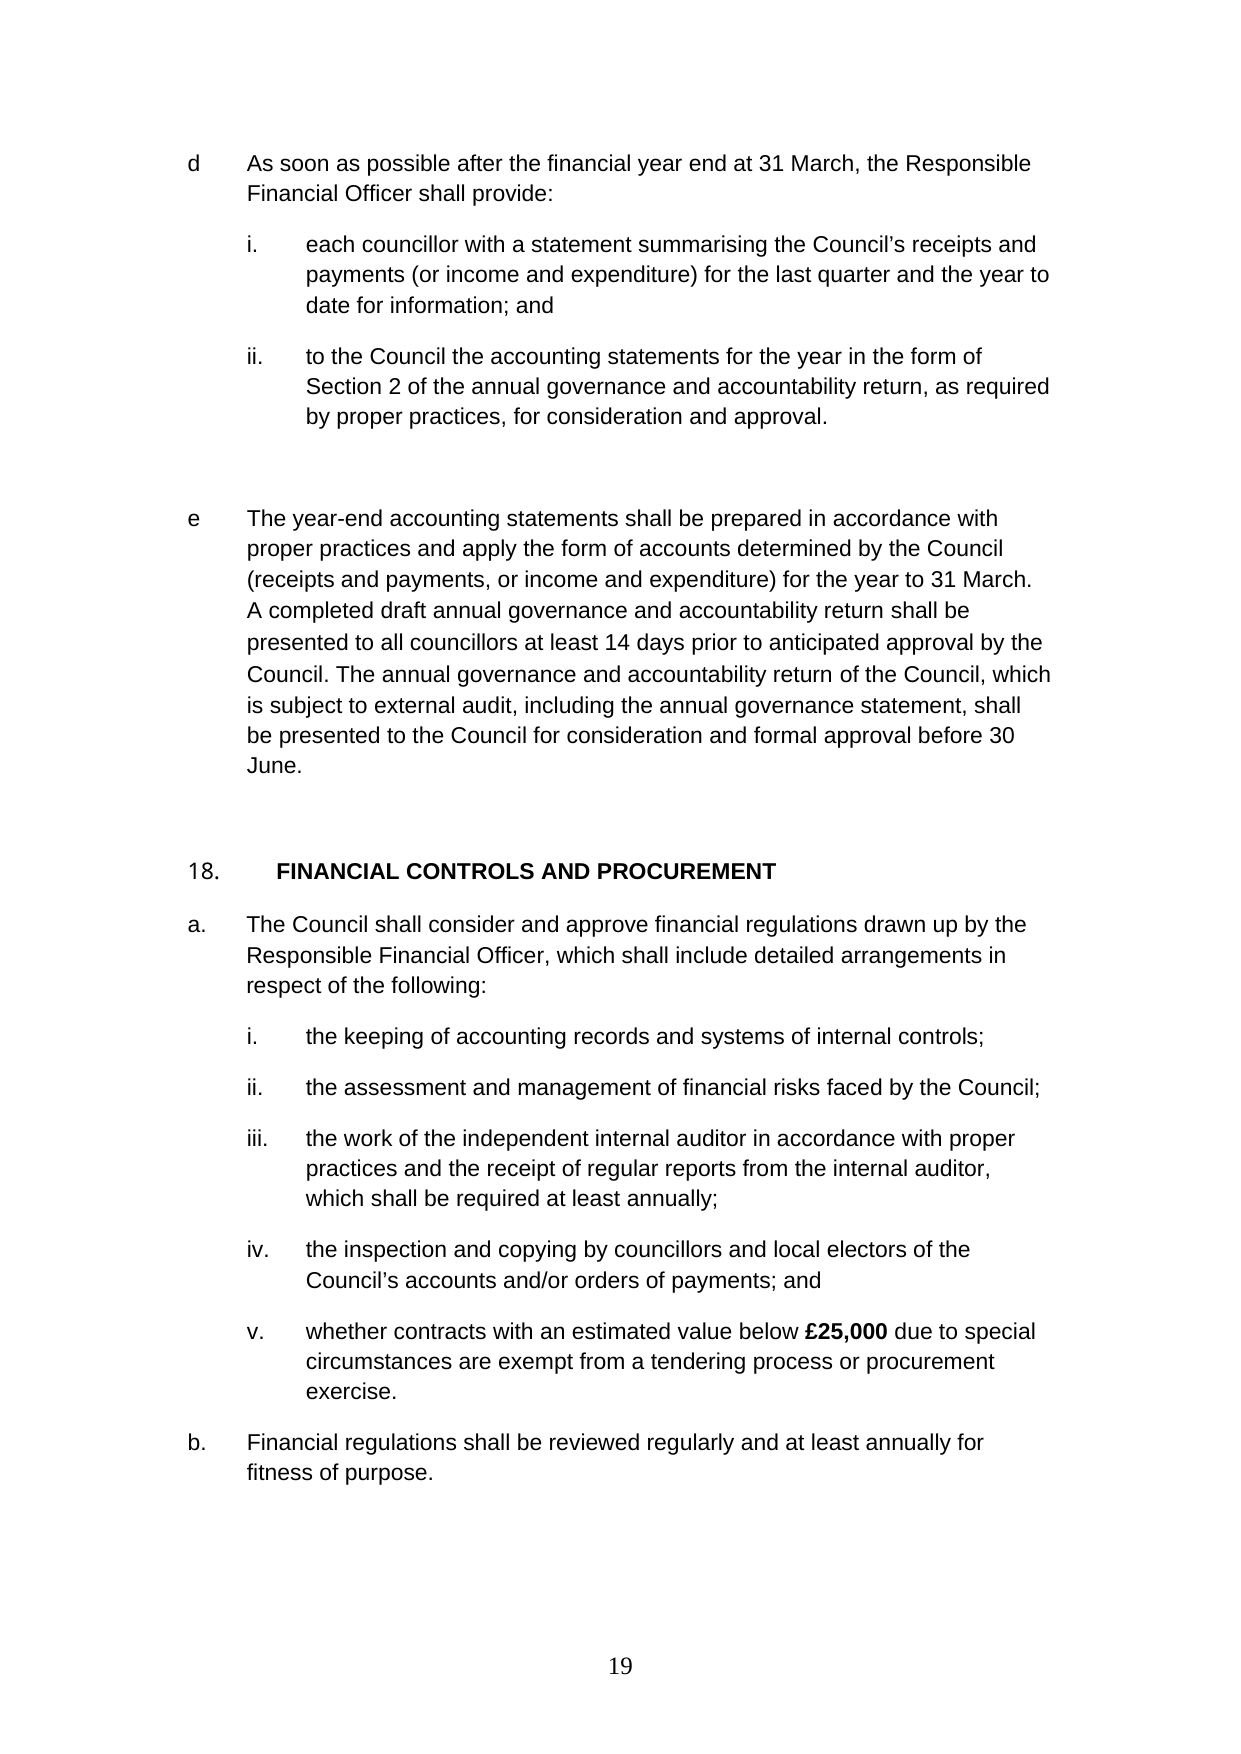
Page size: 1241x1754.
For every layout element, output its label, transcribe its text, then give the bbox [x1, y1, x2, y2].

list The Council shall consider and approve financial regulations drawn up by the Responsible Financial Officer, which shall include detailed arrangements in respect of the following: [187, 911, 1053, 998]
list the assessment and management of financial risks faced by the Council; [247, 1074, 1053, 1100]
list each councillor with a statement summarising the Council’s receipts and payments (or income and expenditure) for the last quarter and the year to date for information; and [247, 231, 1053, 318]
list the inspection and copying by councillors and local electors of the Council’s accounts and/or orders of payments; and [247, 1236, 1053, 1293]
list whether contracts with an estimated value below £25,000 due to special circumstances are exempt from a tendering process or procurement exercise. [247, 1318, 1053, 1404]
list The year-end accounting statements shall be prepared in accordance with proper practices and apply the form of accounts determined by the Council (receipts and payments, or income and expenditure) for the year to 31 March. A completed draft annual governance and accountability return shall be presented to all councillors at least 14 days prior to anticipated approval by the Council. The annual governance and accountability return of the Council, which is subject to external audit, including the annual governance statement, shall be presented to the Council for consideration and formal approval before 30 June. [187, 505, 1053, 779]
list the work of the independent internal auditor in accordance with proper practices and the receipt of regular reports from the internal auditor, which shall be required at least annually; [247, 1125, 1053, 1212]
list the keeping of accounting records and systems of internal controls; [247, 1023, 1053, 1049]
subtitle FINANCIAL CONTROLS AND PROCUREMENT [187, 854, 1053, 886]
list As soon as possible after the financial year end at 31 March, the Responsible Financial Officer shall provide: [187, 150, 1053, 207]
list Financial regulations shall be reviewed regularly and at least annually for fitness of purpose. [187, 1429, 1053, 1486]
list to the Council the accounting statements for the year in the form of Section 2 of the annual governance and accountability return, as required by proper practices, for consideration and approval. [247, 343, 1053, 429]
